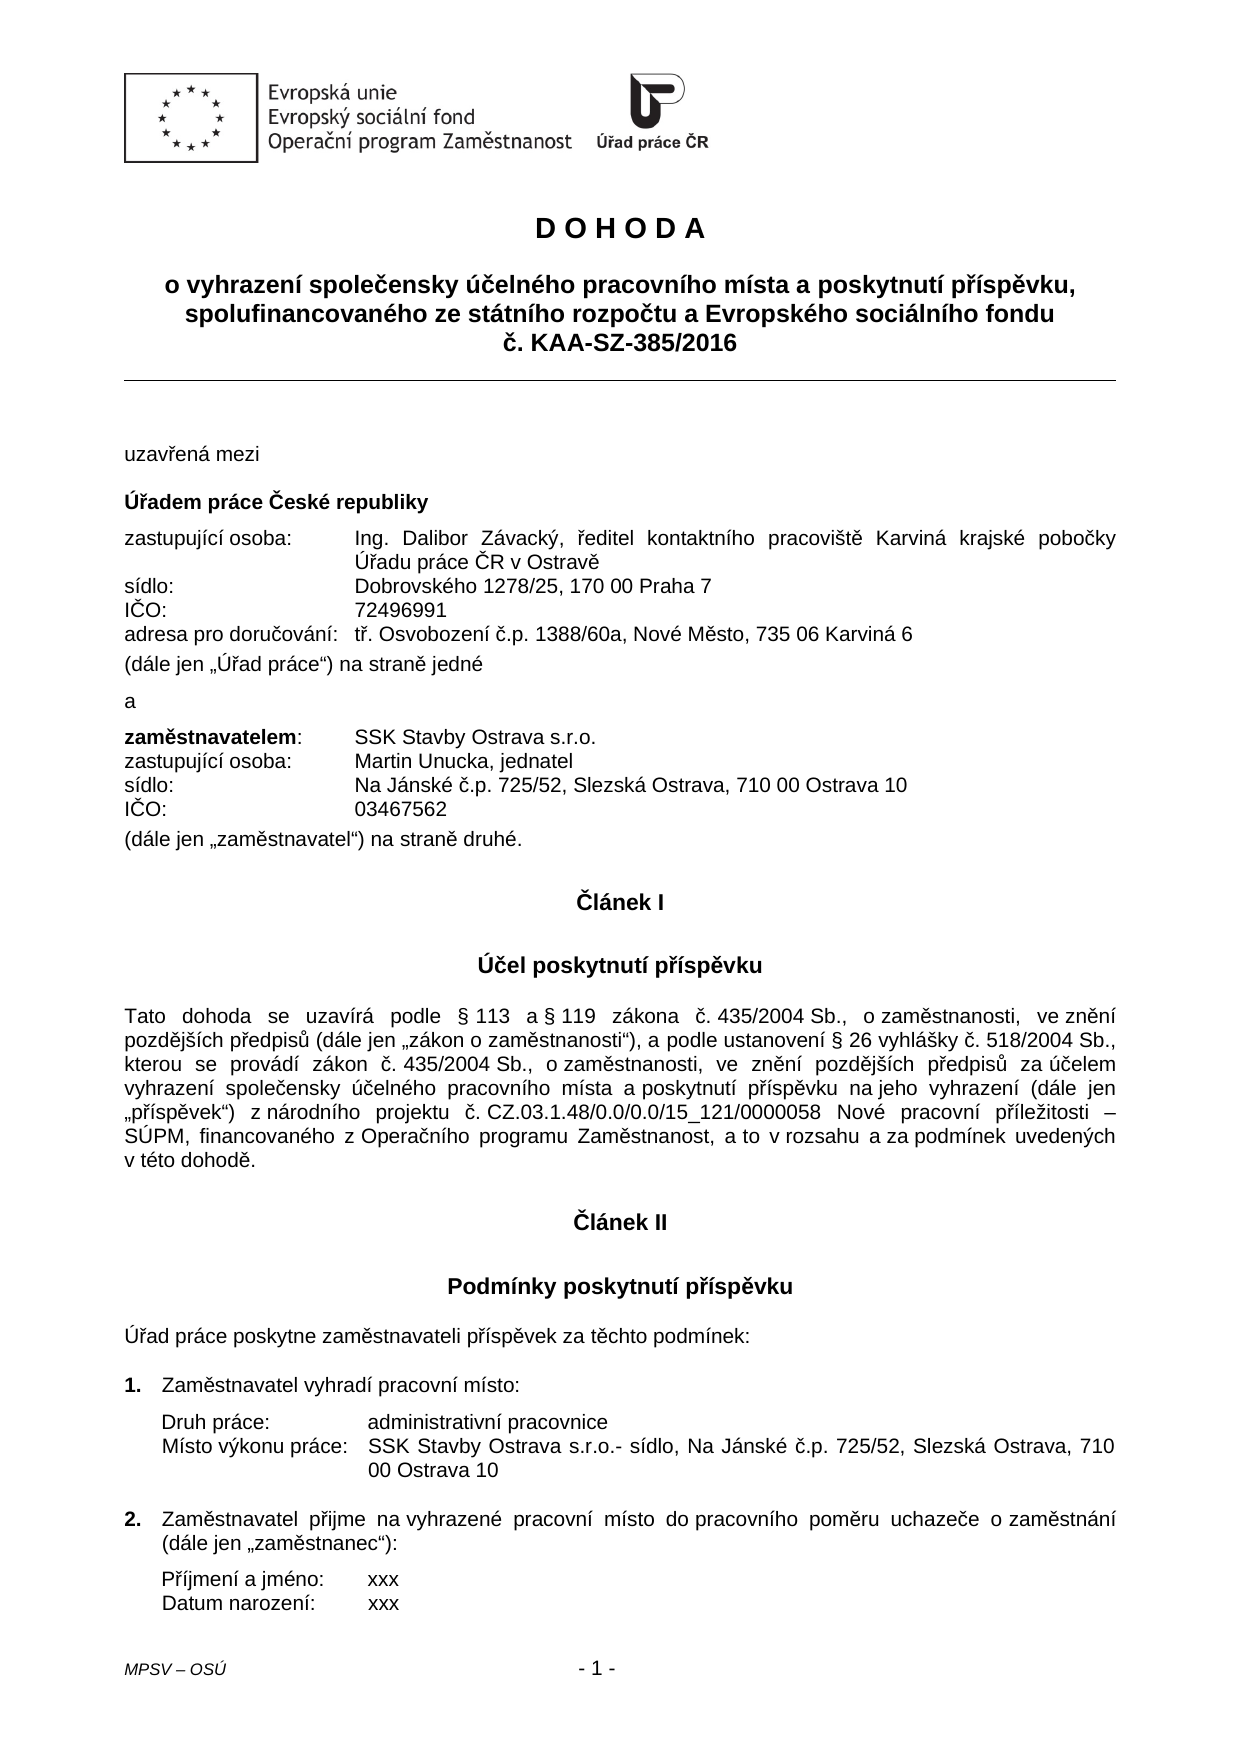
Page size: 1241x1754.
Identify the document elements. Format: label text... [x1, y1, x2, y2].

text Datum narození: xxx [162, 1591, 1116, 1615]
text Článek II [124, 1209, 1116, 1235]
text č. KAA-SZ-385/2016 [124, 328, 1116, 356]
text D O H O D A [124, 212, 1116, 245]
text Podmínky poskytnutí příspěvku [124, 1273, 1116, 1299]
list Tato dohoda se uzavírá podle § 113 a § 119 zákona č. 435/2004 Sb., o zaměstnanosti, ve znění pozdějších předpisů (dále jen „zákon o zaměstnanosti“), a podle ustanovení § 26 vyhlášky č. 518/2004 Sb., kterou se provádí zákon č. 435/2004 Sb., o zaměstnanosti, ve znění pozdějších předpisů za účelem vyhrazení společensky účelného pracovního místa a poskytnutí příspěvku na jeho vyhrazení (dále jen „příspěvek“) z národního projektu č. CZ.03.1.48/0.0/0.0/15_121/0000058 Nové pracovní příležitosti – SÚPM, financovaného z Operačního programu Zaměstnanost, a to v rozsahu a za podmínek uvedených v této dohodě. [124, 1004, 1116, 1172]
text Druh práce: administrativní pracovnice [161, 1410, 1116, 1434]
text (dále jen „zaměstnavatel“) na straně druhé. [124, 827, 1116, 851]
text o vyhrazení společensky účelného pracovního místa a poskytnutí příspěvku, spolufinancovaného ze státního rozpočtu a Evropského sociálního fondu [124, 270, 1116, 328]
text zastupující osoba: Ing. Dalibor Závacký, ředitel kontaktního pracoviště Karviná krajské pobočky Úřadu práce ČR v Ostravě [124, 526, 1116, 574]
text Zaměstnavatel přijme na vyhrazené pracovní místo do pracovního poměru uchazeče o zaměstnání (dále jen „zaměstnanec“): [124, 1507, 1116, 1554]
text sídlo: Na Jánské č.p. 725/52, Slezská Ostrava, 710 00 Ostrava 10 [124, 773, 1116, 797]
picture [124, 73, 713, 163]
text Zaměstnavatel vyhradí pracovní místo: [124, 1373, 1116, 1397]
text zaměstnavatelem: SSK Stavby Ostrava s.r.o. [124, 725, 1116, 749]
text a [124, 689, 1116, 713]
text IČO: 03467562 [124, 797, 1116, 821]
text adresa pro doručování: tř. Osvobození č.p. 1388/60a, Nové Město, 735 06 Karviná 6 [124, 622, 1116, 646]
text sídlo: Dobrovského 1278/25, 170 00 Praha 7 [124, 574, 1116, 598]
text uzavřená mezi [124, 442, 1116, 466]
text IČO: 72496991 [124, 598, 1116, 622]
text Článek I [124, 889, 1116, 915]
list Úřad práce poskytne zaměstnavateli příspěvek za těchto podmínek: [124, 1324, 1116, 1348]
text (dále jen „Úřad práce“) na straně jedné [124, 652, 1116, 676]
text Účel poskytnutí příspěvku [124, 952, 1116, 979]
text Úřadem práce České republiky [124, 490, 1116, 514]
text Příjmení a jméno: xxx [161, 1567, 1116, 1591]
text Místo výkonu práce: SSK Stavby Ostrava s.r.o.- sídlo, Na Jánské č.p. 725/52, Slezská Ostrava, 710 00 Ostrava 10 [162, 1434, 1116, 1482]
text zastupující osoba: Martin Unucka, jednatel [124, 749, 1116, 773]
